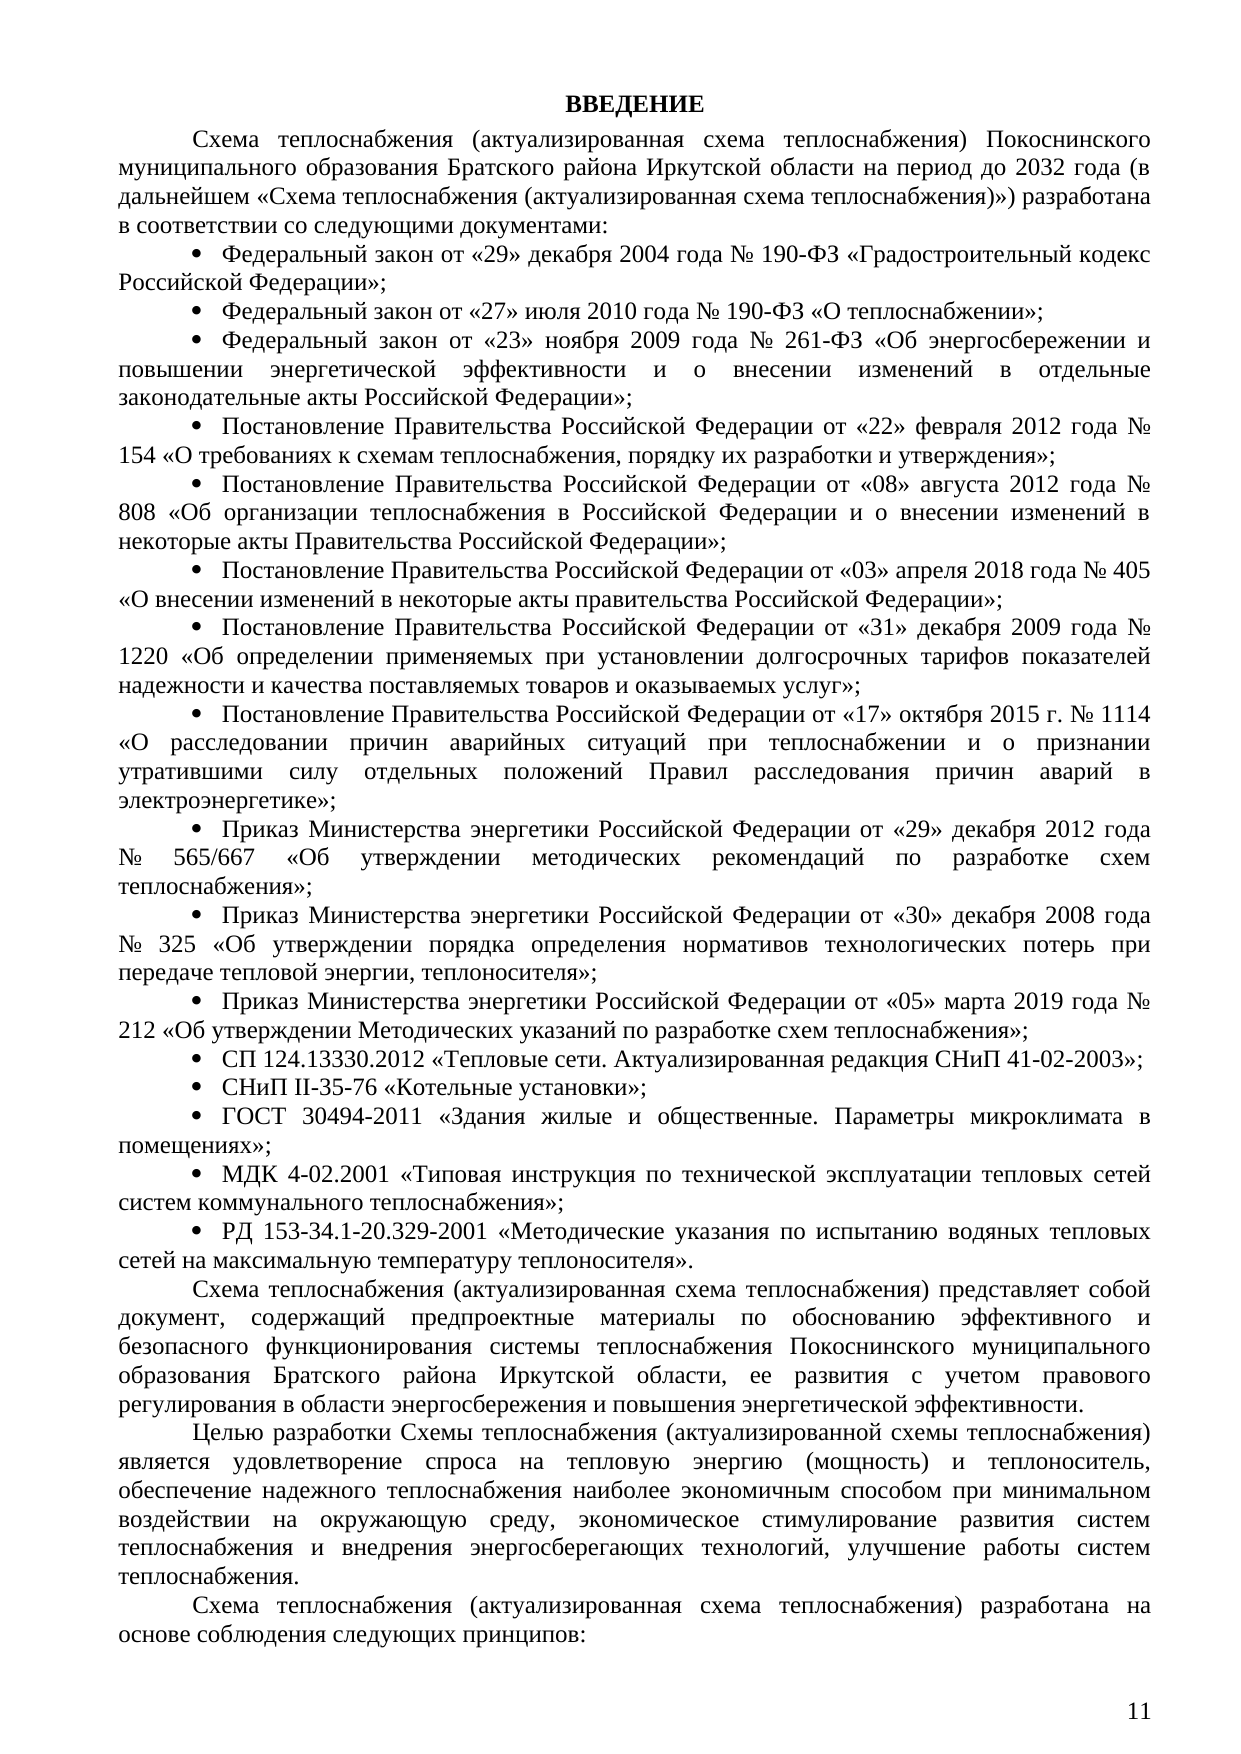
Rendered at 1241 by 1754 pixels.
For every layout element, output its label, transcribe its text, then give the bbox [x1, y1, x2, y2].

list Приказ Министерства энергетики Российской Федерации от «05» марта 2019 года № 212 «Об утверждении Методических указаний по разработке схем теплоснабжения»; [118, 986, 1152, 1044]
list Постановление Правительства Российской Федерации от «31» декабря 2009 года № 1220 «Об определении применяемых при установлении долгосрочных тарифов показателей надежности и качества поставляемых товаров и оказываемых услуг»; [118, 612, 1152, 699]
list Постановление Правительства Российской Федерации от «22» февраля 2012 года № 154 «О требованиях к схемам теплоснабжения, порядку их разработки и утверждения»; [118, 411, 1152, 469]
list Постановление Правительства Российской Федерации от «03» апреля 2018 года № 405 «О внесении изменений в некоторые акты правительства Российской Федерации»; [118, 555, 1152, 612]
list Федеральный закон от «29» декабря 2004 года № 190-ФЗ «Градостроительный кодекс Российской Федерации»; [118, 239, 1152, 296]
list Приказ Министерства энергетики Российской Федерации от «30» декабря 2008 года № 325 «Об утверждении порядка определения нормативов технологических потерь при передаче тепловой энергии, теплоносителя»; [118, 900, 1152, 986]
list Федеральный закон от «23» ноября 2009 года № 261-ФЗ «Об энергосбережении и повышении энергетической эффективности и о внесении изменений в отдельные законодательные акты Российской Федерации»; [118, 325, 1152, 411]
list МДК 4-02.2001 «Типовая инструкция по технической эксплуатации тепловых сетей систем коммунального теплоснабжения»; [118, 1159, 1152, 1216]
list СНиП II-35-76 «Котельные установки»; [118, 1072, 1152, 1101]
text ВВЕДЕНИЕ [118, 89, 1152, 117]
text Схема теплоснабжения (актуализированная схема теплоснабжения) представляет собой документ, содержащий предпроектные материалы по обоснованию эффективного и безопасного функционирования системы теплоснабжения Покоснинского муниципального образования Братского района Иркутской области, ее развития с учетом правового регулирования в области энергосбережения и повышения энергетической эффективности. [118, 1274, 1152, 1417]
list Федеральный закон от «27» июля 2010 года № 190-ФЗ «О теплоснабжении»; [118, 296, 1152, 325]
text Схема теплоснабжения (актуализированная схема теплоснабжения) Покоснинского муниципального образования Братского района Иркутской области на период до 2032 года (в дальнейшем «Схема теплоснабжения (актуализированная схема теплоснабжения)») разработана в соответствии со следующими документами: [118, 124, 1152, 239]
list ГОСТ 30494-2011 «Здания жилые и общественные. Параметры микроклимата в помещениях»; [118, 1101, 1152, 1159]
text Целью разработки Схемы теплоснабжения (актуализированной схемы теплоснабжения) является удовлетворение спроса на тепловую энергию (мощность) и теплоноситель, обеспечение надежного теплоснабжения наиболее экономичным способом при минимальном воздействии на окружающую среду, экономическое стимулирование развития систем теплоснабжения и внедрения энергосберегающих технологий, улучшение работы систем теплоснабжения. [118, 1417, 1152, 1590]
list Постановление Правительства Российской Федерации от «17» октября 2015 г. № 1114 «О расследовании причин аварийных ситуаций при теплоснабжении и о признании утратившими силу отдельных положений Правил расследования причин аварий в электроэнергетике»; [118, 699, 1152, 814]
text Схема теплоснабжения (актуализированная схема теплоснабжения) разработана на основе соблюдения следующих принципов: [118, 1590, 1152, 1647]
list РД 153-34.1-20.329-2001 «Методические указания по испытанию водяных тепловых сетей на максимальную температуру теплоносителя». [118, 1216, 1152, 1274]
list СП 124.13330.2012 «Тепловые сети. Актуализированная редакция СНиП 41-02-2003»; [118, 1044, 1152, 1072]
list Приказ Министерства энергетики Российской Федерации от «29» декабря 2012 года № 565/667 «Об утверждении методических рекомендаций по разработке схем теплоснабжения»; [118, 814, 1152, 900]
list Постановление Правительства Российской Федерации от «08» августа 2012 года № 808 «Об организации теплоснабжения в Российской Федерации и о внесении изменений в некоторые акты Правительства Российской Федерации»; [118, 469, 1152, 555]
